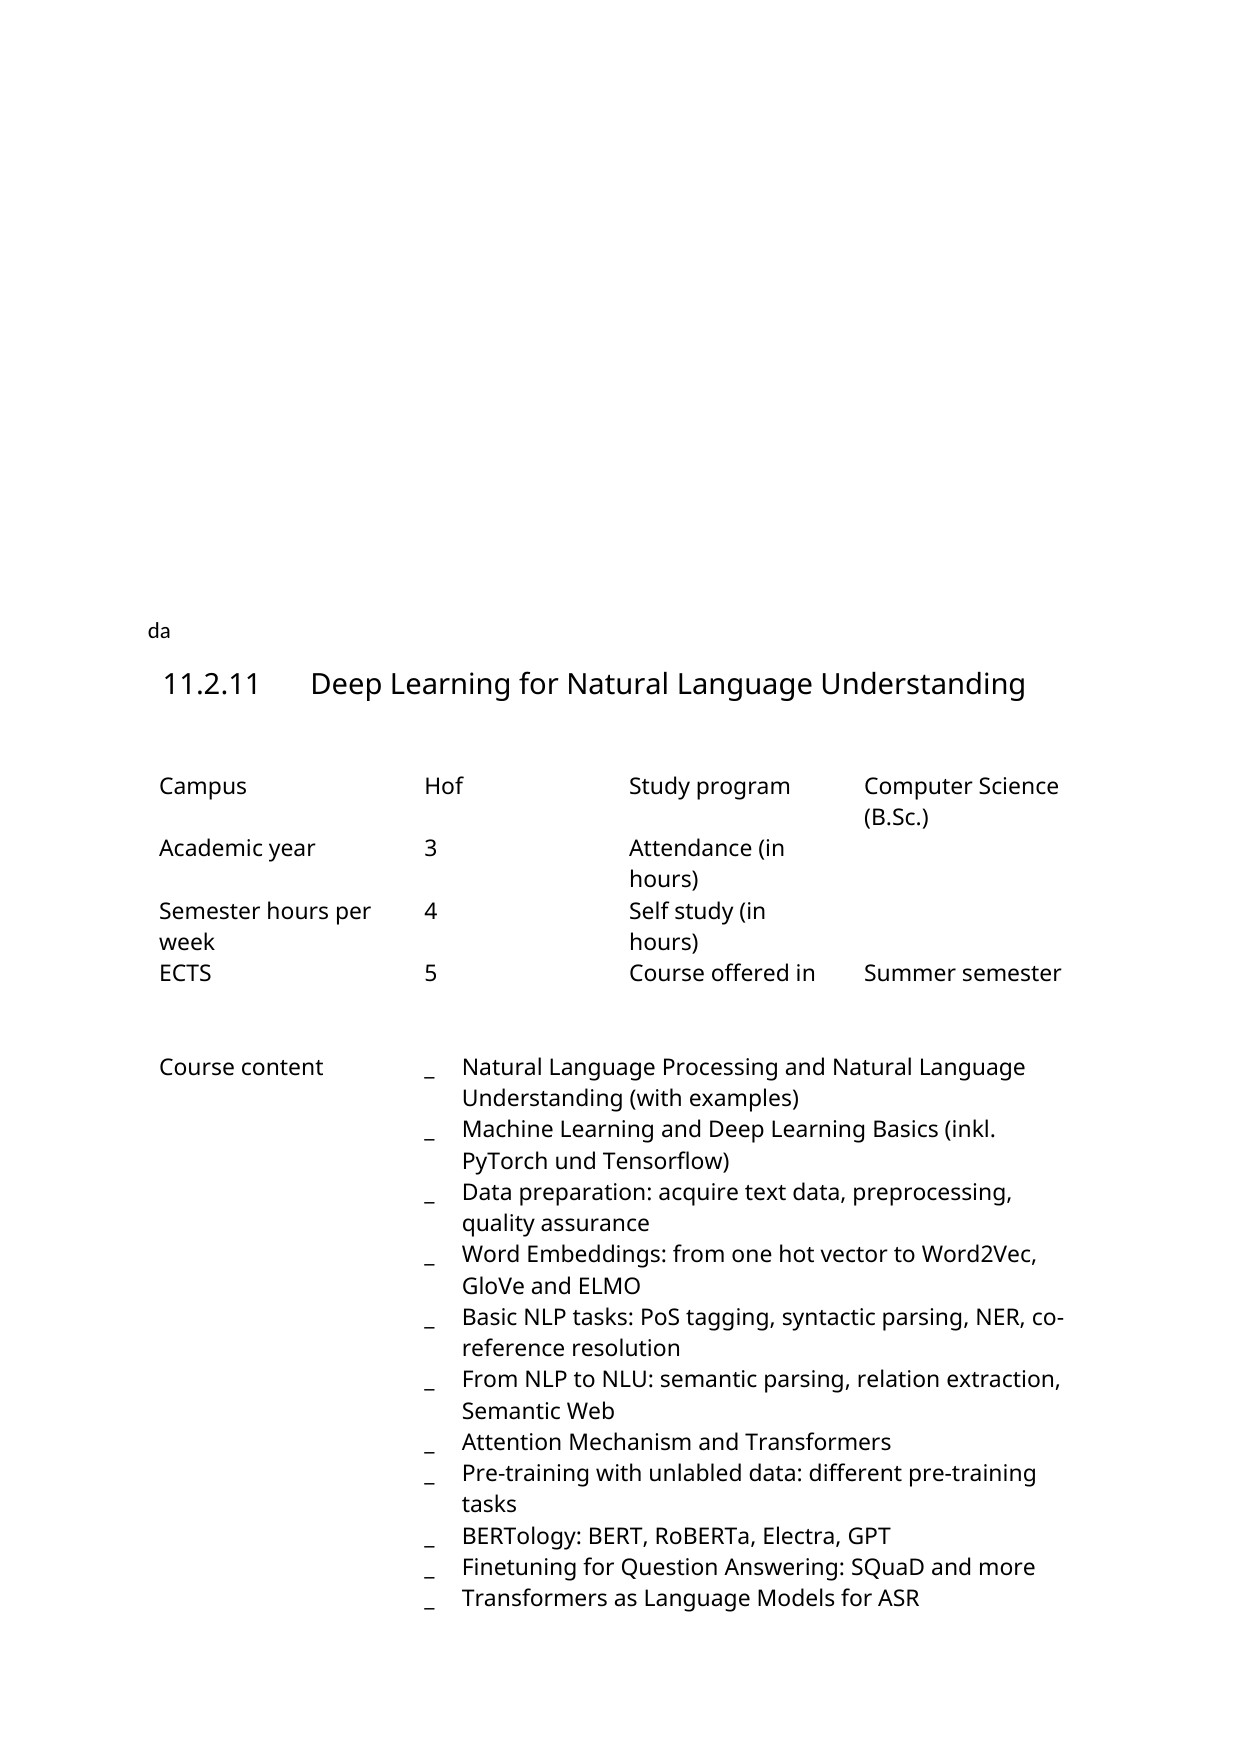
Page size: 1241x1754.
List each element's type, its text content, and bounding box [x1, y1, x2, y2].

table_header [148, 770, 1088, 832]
text da [148, 616, 1093, 644]
subtitle Deep Learning for Natural Language Understanding [162, 663, 1093, 703]
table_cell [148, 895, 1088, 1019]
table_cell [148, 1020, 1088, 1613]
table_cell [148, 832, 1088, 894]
